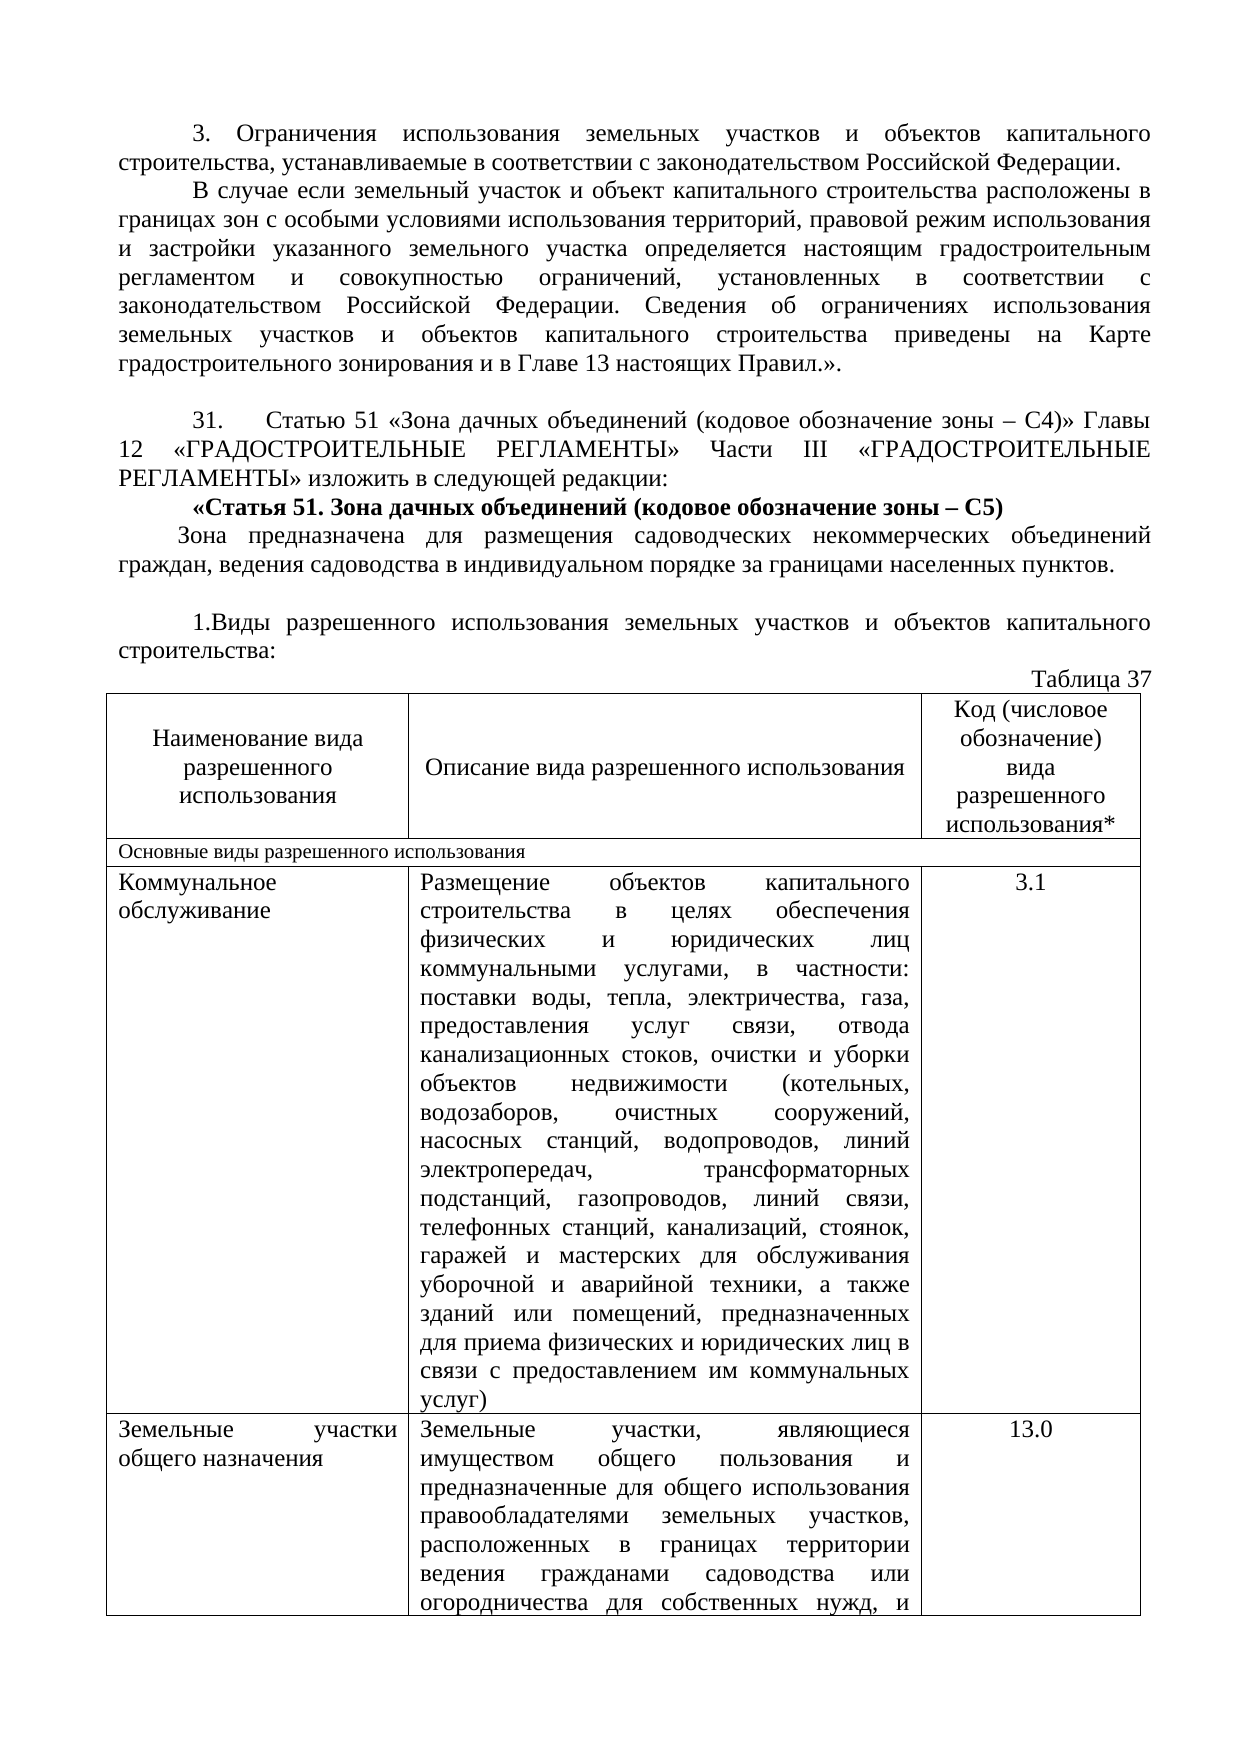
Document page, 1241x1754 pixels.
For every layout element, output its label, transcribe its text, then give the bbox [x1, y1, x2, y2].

text 3. Ограничения использования земельных участков и объектов капитального строительства, устанавливаемые в соответствии с законодательством Российской Федерации. [118, 118, 1152, 176]
list Статью 51 «Зона дачных объединений (кодовое обозначение зоны – С4)» Главы 12 «ГРАДОСТРОИТЕЛЬНЫЕ РЕГЛАМЕНТЫ» Части III «ГРАДОСТРОИТЕЛЬНЫЕ РЕГЛАМЕНТЫ» изложить в следующей редакции: [118, 406, 1152, 492]
text «Статья 51. Зона дачных объединений (кодовое обозначение зоны – С5) [118, 492, 1152, 521]
table_header Наименование вида разрешенного использования [107, 694, 408, 838]
table_header Код (числовое обозначение) вида разрешенного использования* [1055, 694, 1140, 838]
text Зона предназначена для размещения садоводческих некоммерческих объединений граждан, ведения садоводства в индивидуальном порядке за границами населенных пунктов. [118, 521, 1152, 578]
table_cell Размещение объектов капитального строительства в целях обеспечения физических и юридических лиц коммунальными услугами, в частности: поставки воды, тепла, электричества, газа, предоставления услуг связи, отвода канализационных стоков, очистки и уборки объектов недвижимости (котельных, водозаборов, очистных сооружений, насосных станций, водопроводов, линий электропередач, трансформаторных подстанций, газопроводов, линий связи, телефонных станций, канализаций, стоянок, гаражей и мастерских для обслуживания уборочной и аварийной техники, а также зданий или помещений, предназначенных для приема физических и юридических лиц в связи с предоставлением им коммунальных услуг) [409, 867, 921, 1413]
text 1.Виды разрешенного использования земельных участков и объектов капитального строительства: [118, 607, 1152, 664]
table_cell 13.0 [922, 1414, 1140, 1615]
text В случае если земельный участок и объект капитального строительства расположены в границах зон с особыми условиями использования территорий, правовой режим использования и застройки указанного земельного участка определяется настоящим градостроительным регламентом и совокупностью ограничений, установленных в соответствии с законодательством Российской Федерации. Сведения об ограничениях использования земельных участков и объектов капитального строительства приведены на Карте градостроительного зонирования и в Главе 13 настоящих Правил.». [118, 176, 1152, 377]
table_cell Земельные участки общего назначения [107, 1414, 408, 1615]
table_cell Основные виды разрешенного использования [107, 839, 1140, 866]
table_header Код (числовое обозначение) вида разрешенного использования* [922, 694, 1006, 838]
table_header Описание вида разрешенного использования [409, 694, 921, 838]
table_cell Коммунальное обслуживание [107, 867, 408, 1413]
table_cell 3.1 [922, 867, 1140, 1413]
